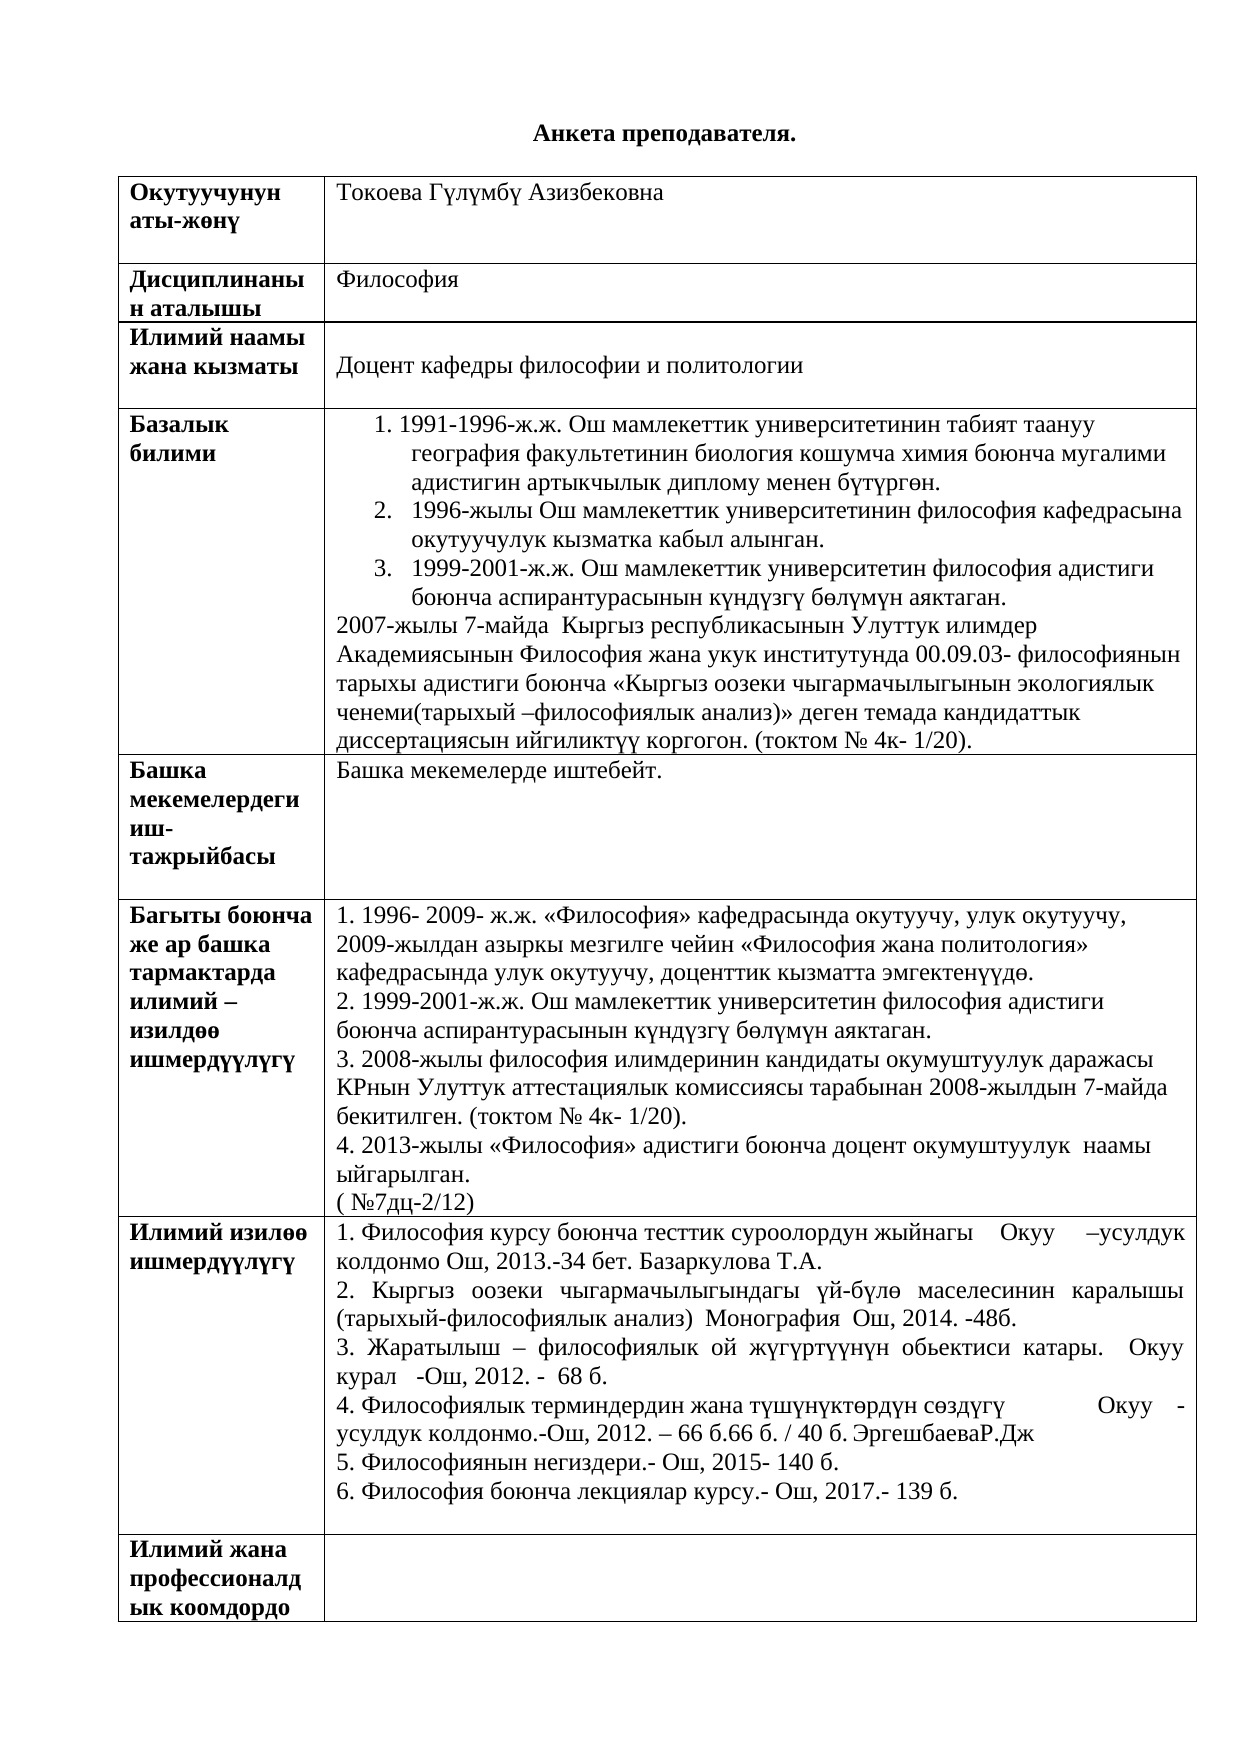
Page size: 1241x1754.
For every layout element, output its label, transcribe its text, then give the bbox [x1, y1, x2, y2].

table_cell Философия [325, 264, 1196, 321]
table_cell 1. 1996- 2009- ж.ж. «Философия» кафедрасында окутуучу, улук окутуучу, 2009-жылдан азыркы мезгилге чейин «Философия жана политология» кафедрасында улук окутуучу, доценттик кызматта эмгектенүүдө. 2. 1999-2001-ж.ж. Ош мамлекеттик университетин философия адистиги боюнча аспирантурасынын күндүзгү бөлүмүн аяктаган. 3. 2008-жылы философия илимдеринин кандидаты окумуштуулук даражасы КРнын Улуттук аттестациялык комиссиясы тарабынан 2008-жылдын 7-майда бекитилген. (токтом № 4к- 1/20). 4. 2013-жылы «Философия» адистиги боюнча доцент окумуштуулук наамы ыйгарылган. ( №7дц-2/12) [325, 900, 1196, 1216]
table_header Токоева Гүлүмбү Азизбековна [325, 177, 1196, 263]
table_cell Башка мекемелерде иштебейт. [325, 755, 1196, 899]
table_cell 1991-1996-ж.ж. Ош мамлекеттик университетинин табият таануу география факультетинин биология кошумча химия боюнча мугалими адистигин артыкчылык диплому менен бүтүргөн. 1996-жылы Ош мамлекеттик университетинин философия кафедрасына окутуучулук кызматка кабыл алынган. 1999-2001-ж.ж. Ош мамлекеттик университетин философия адистиги боюнча аспирантурасынын күндүзгү бөлүмүн аяктаган. 2007-жылы 7-майда Кыргыз республикасынын Улуттук илимдер Академиясынын Философия жана укук институтунда 00.09.03- философиянын тарыхы адистиги боюнча «Кыргыз оозеки чыгармачылыгынын экологиялык ченеми(тарыхый –философиялык анализ)» деген темада кандидаттык диссертациясын ийгиликтүү коргогон. (токтом № 4к- 1/20). [325, 409, 1196, 754]
table_cell Дисциплинанын аталышы [119, 264, 324, 321]
table_cell Базалык билими [119, 409, 324, 754]
table_header Окутуучунун аты-жөнү [119, 177, 324, 263]
table_cell 1. Философия курсу боюнча тесттик суроолордун жыйнагы Окуу –усулдук колдонмо Ош, 2013.-34 бет. Базаркулова Т.А. 2. Кыргыз оозеки чыгармачылыгындагы үй-бүлө маселесинин каралышы (тарыхый-философиялык анализ) Монография Ош, 2014. -48б. 3. Жаратылыш – философиялык ой жүгүртүүнүн обьектиси катары. Окуу курал -Ош, 2012. - 68 б. 4. Философиялык терминдердин жана түшүнүктөрдүн сөздүгү Окуу -усулдук колдонмо.-Ош, 2012. – 66 б.66 б. / 40 б. ЭргешбаеваР.Дж 5. Философиянын негиздери.- Ош, 2015- 140 б. 6. Философия боюнча лекциялар курсу.- Ош, 2017.- 139 б. [325, 1217, 1196, 1533]
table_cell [119, 1535, 324, 1621]
table_cell [325, 1535, 1196, 1621]
table_cell Илимий наамы жана кызматы [119, 323, 324, 408]
text Анкета преподавателя. [177, 118, 1152, 147]
table_cell Башка мекемелердеги иш- тажрыйбасы [119, 755, 324, 899]
table_cell Илимий изилөө ишмердүүлүгү [119, 1217, 324, 1533]
table_cell Багыты боюнча же ар башка тармактарда илимий – изилдөө ишмердүүлүгү [119, 900, 324, 1216]
table_cell Доцент кафедры философии и политологии [325, 323, 1196, 408]
